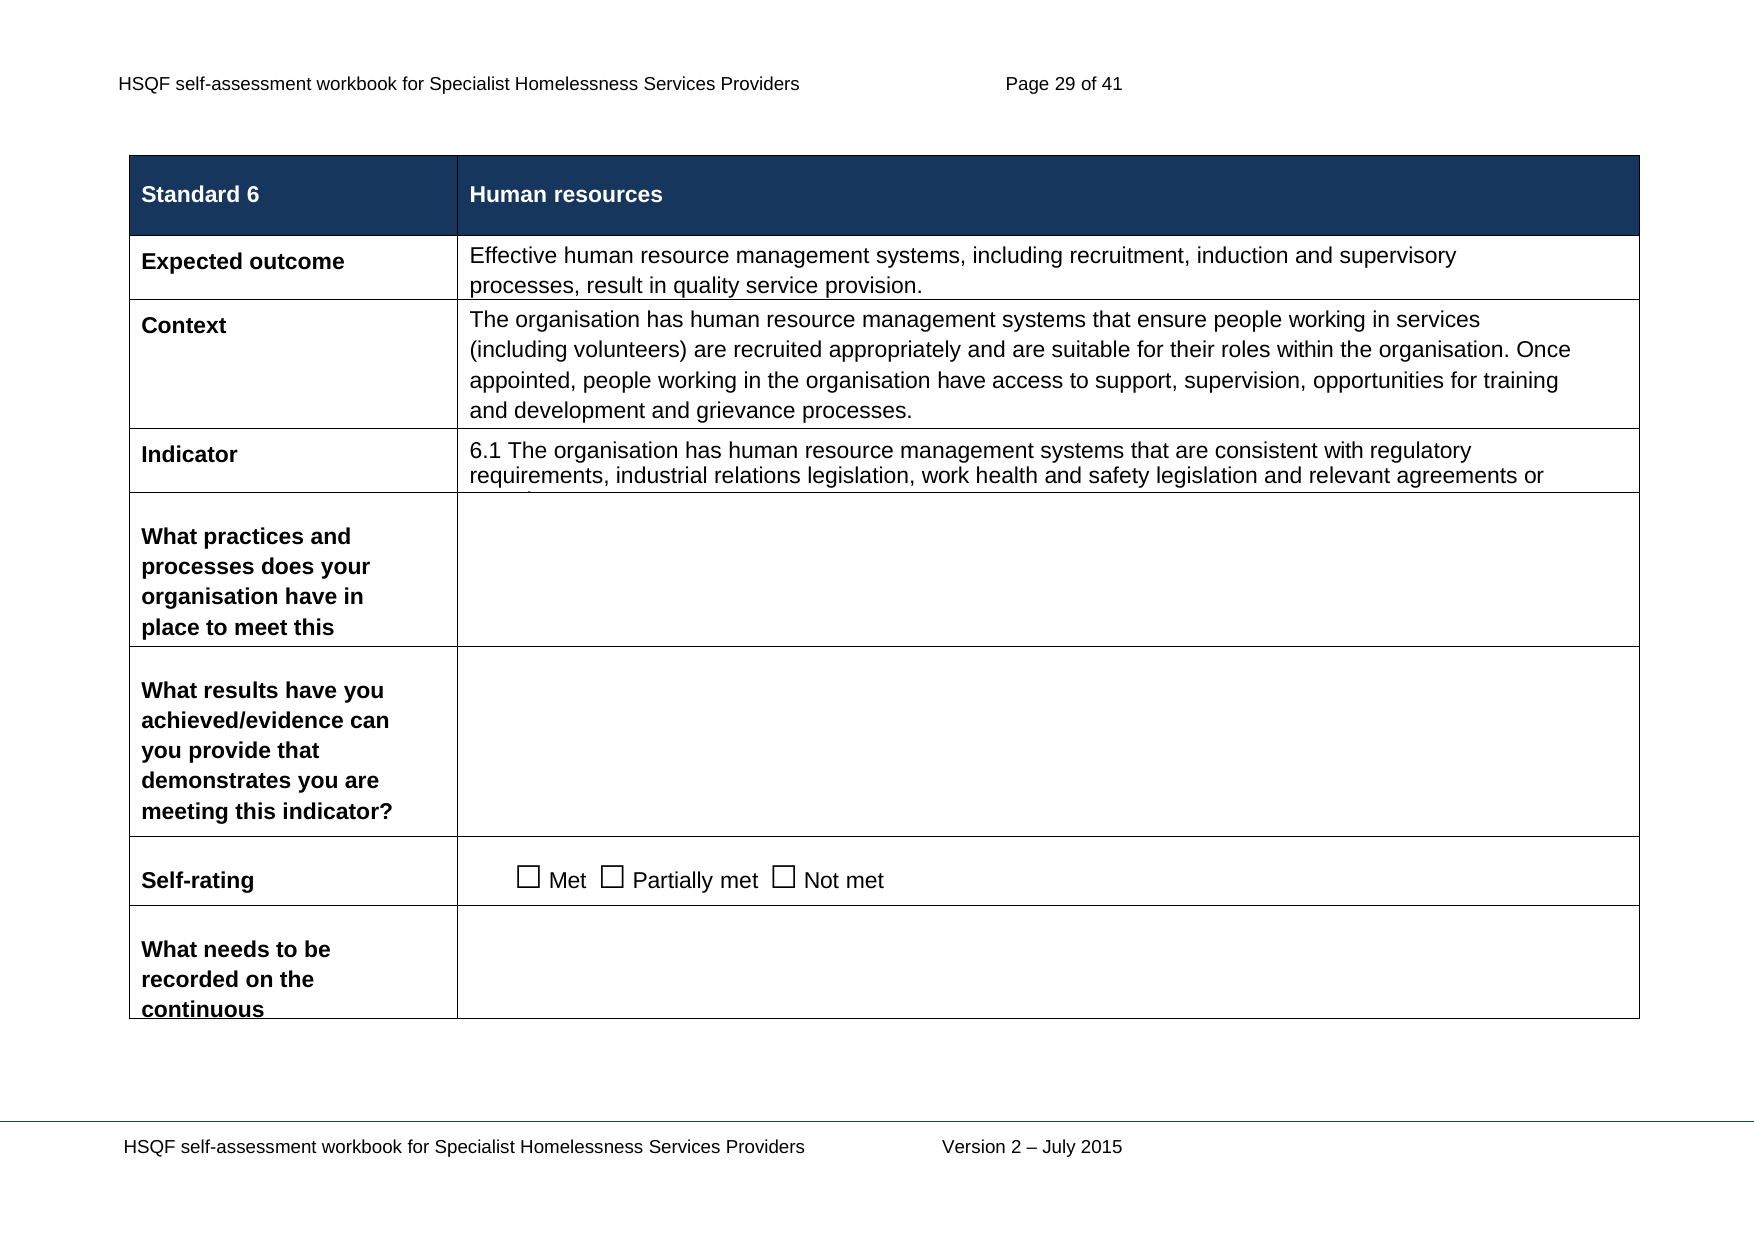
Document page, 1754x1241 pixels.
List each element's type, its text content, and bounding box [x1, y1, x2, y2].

table_cell Context [130, 300, 457, 428]
table_cell Met Partially met Not met [458, 837, 1639, 905]
table_cell The organisation has human resource management systems that ensure people working in services (including volunteers) are recruited appropriately and are suitable for their roles within the organisation. Once appointed, people working in the organisation have access to support, supervision, opportunities for training and development and grievance processes. [458, 300, 1639, 428]
table_cell What practices and processes does your organisation have in place to meet this indicator? [130, 493, 457, 646]
table_cell [458, 493, 1639, 646]
table_cell What results have you achieved/evidence can you provide that demonstrates you are meeting this indicator? [130, 647, 457, 836]
table_header Human resources [458, 156, 1639, 235]
table_header Standard 6 [130, 156, 457, 235]
table_cell 6.1 The organisation has human resource management systems that are consistent with regulatory requirements, industrial relations legislation, work health and safety legislation and relevant agreements or awards. [458, 429, 1639, 492]
table_cell What needs to be recorded on the continuous improvement plan? [130, 906, 457, 1018]
table_cell Self-rating [130, 837, 457, 905]
table_cell Effective human resource management systems, including recruitment, induction and supervisory processes, result in quality service provision. [458, 236, 1639, 299]
table_cell Indicator [130, 429, 457, 492]
table_cell [458, 906, 1639, 1018]
table_cell [458, 647, 1639, 836]
table_cell Expected outcome [130, 236, 457, 299]
